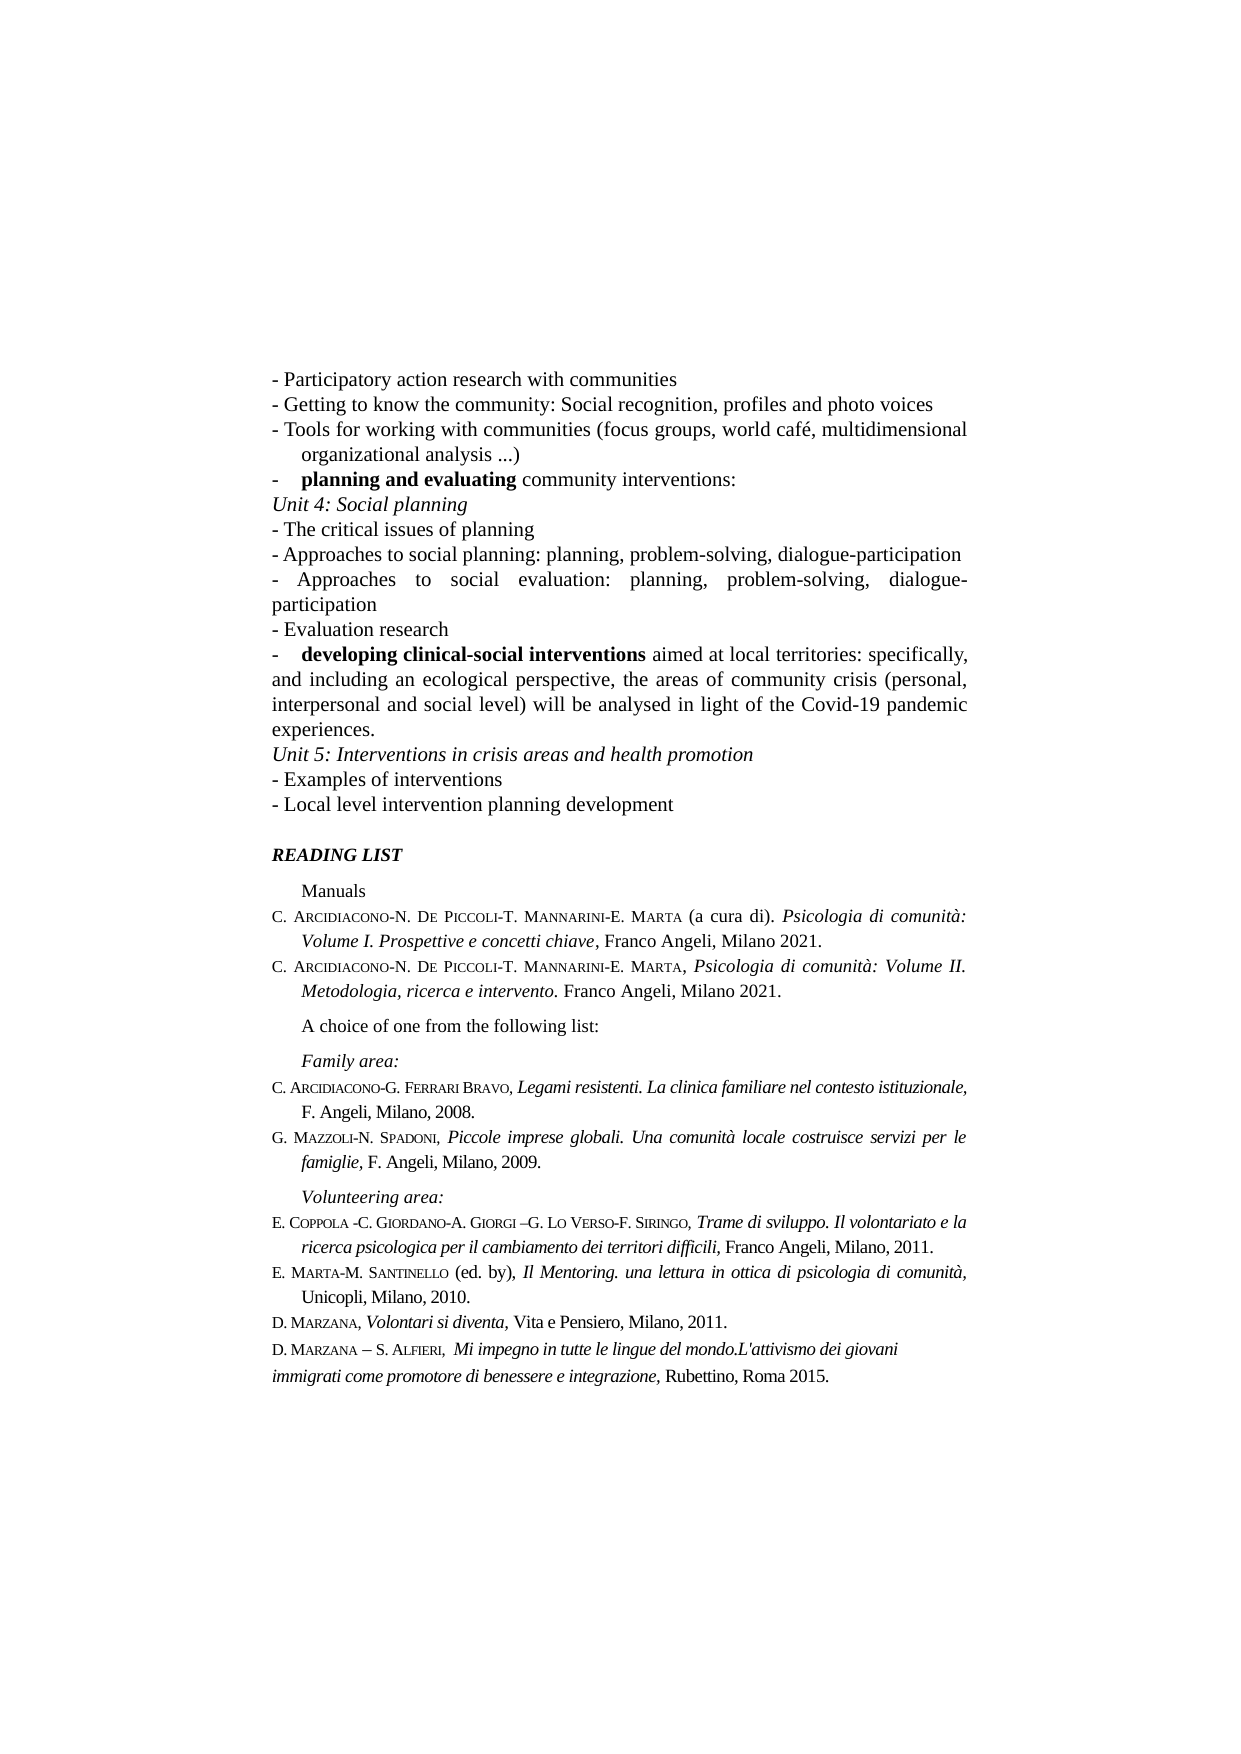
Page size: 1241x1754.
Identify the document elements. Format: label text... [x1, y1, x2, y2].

text Family area: [272, 1049, 968, 1072]
text A choice of one from the following list: [272, 1014, 968, 1037]
text - The critical issues of planning [272, 516, 968, 541]
text C. Arcidiacono-G. Ferrari Bravo, Legami resistenti. La clinica familiare nel contesto istituzionale, F. Angeli, Milano, 2008. [272, 1072, 968, 1122]
text Unit 4: Social planning [272, 491, 968, 516]
text - Local level intervention planning development [272, 791, 968, 816]
text Volunteering area: [272, 1185, 968, 1208]
text C. Arcidiacono-N. De Piccoli-T. Mannarini-E. Marta, Psicologia di comunità: Volume II. Metodologia, ricerca e intervento. Franco Angeli, Milano 2021. [272, 952, 968, 1002]
text G. Mazzoli-N. Spadoni, Piccole imprese globali. Una comunità locale costruisce servizi per le famiglie, F. Angeli, Milano, 2009. [272, 1122, 968, 1172]
text Unit 5: Interventions in crisis areas and health promotion [272, 741, 968, 766]
text E. Marta-M. Santinello (ed. by), Il Mentoring. una lettura in ottica di psicologia di comunità, Unicopli, Milano, 2010. [272, 1258, 968, 1308]
text E. Coppola -C. Giordano-A. Giorgi –G. Lo Verso-F. Siringo, Trame di sviluppo. Il volontariato e la ricerca psicologica per il cambiamento dei territori difficili, Franco Angeli, Milano, 2011. [272, 1208, 968, 1258]
text - Approaches to social planning: planning, problem-solving, dialogue-participation [272, 541, 968, 566]
text - Getting to know the community: Social recognition, profiles and photo voices [272, 391, 968, 416]
text - developing clinical-social interventions aimed at local territories: specifically, and including an ecological perspective, the areas of community crisis (personal, interpersonal and social level) will be analysed in light of the Covid-19 pandemic experiences. [272, 641, 968, 741]
text D. Marzana, Volontari si diventa, Vita e Pensiero, Milano, 2011. [272, 1308, 968, 1333]
text - Participatory action research with communities [272, 366, 968, 391]
text C. Arcidiacono-N. De Piccoli-T. Mannarini-E. Marta (a cura di). Psicologia di comunità: Volume I. Prospettive e concetti chiave, Franco Angeli, Milano 2021. [272, 902, 968, 952]
text - Approaches to social evaluation: planning, problem-solving, dialogue-participation [272, 566, 968, 616]
text D. Marzana – S. Alfieri, Mi impegno in tutte le lingue del mondo.L'attivismo dei giovani immigrati come promotore di benessere e integrazione, Rubettino, Roma 2015. [272, 1333, 968, 1386]
text - Examples of interventions [272, 766, 968, 791]
text - Tools for working with communities (focus groups, world café, multidimensional organizational analysis ...) [272, 416, 968, 466]
text - Evaluation research [272, 616, 968, 641]
text READING LIST [272, 841, 968, 866]
text Manuals [272, 879, 968, 902]
text - planning and evaluating community interventions: [272, 466, 968, 491]
